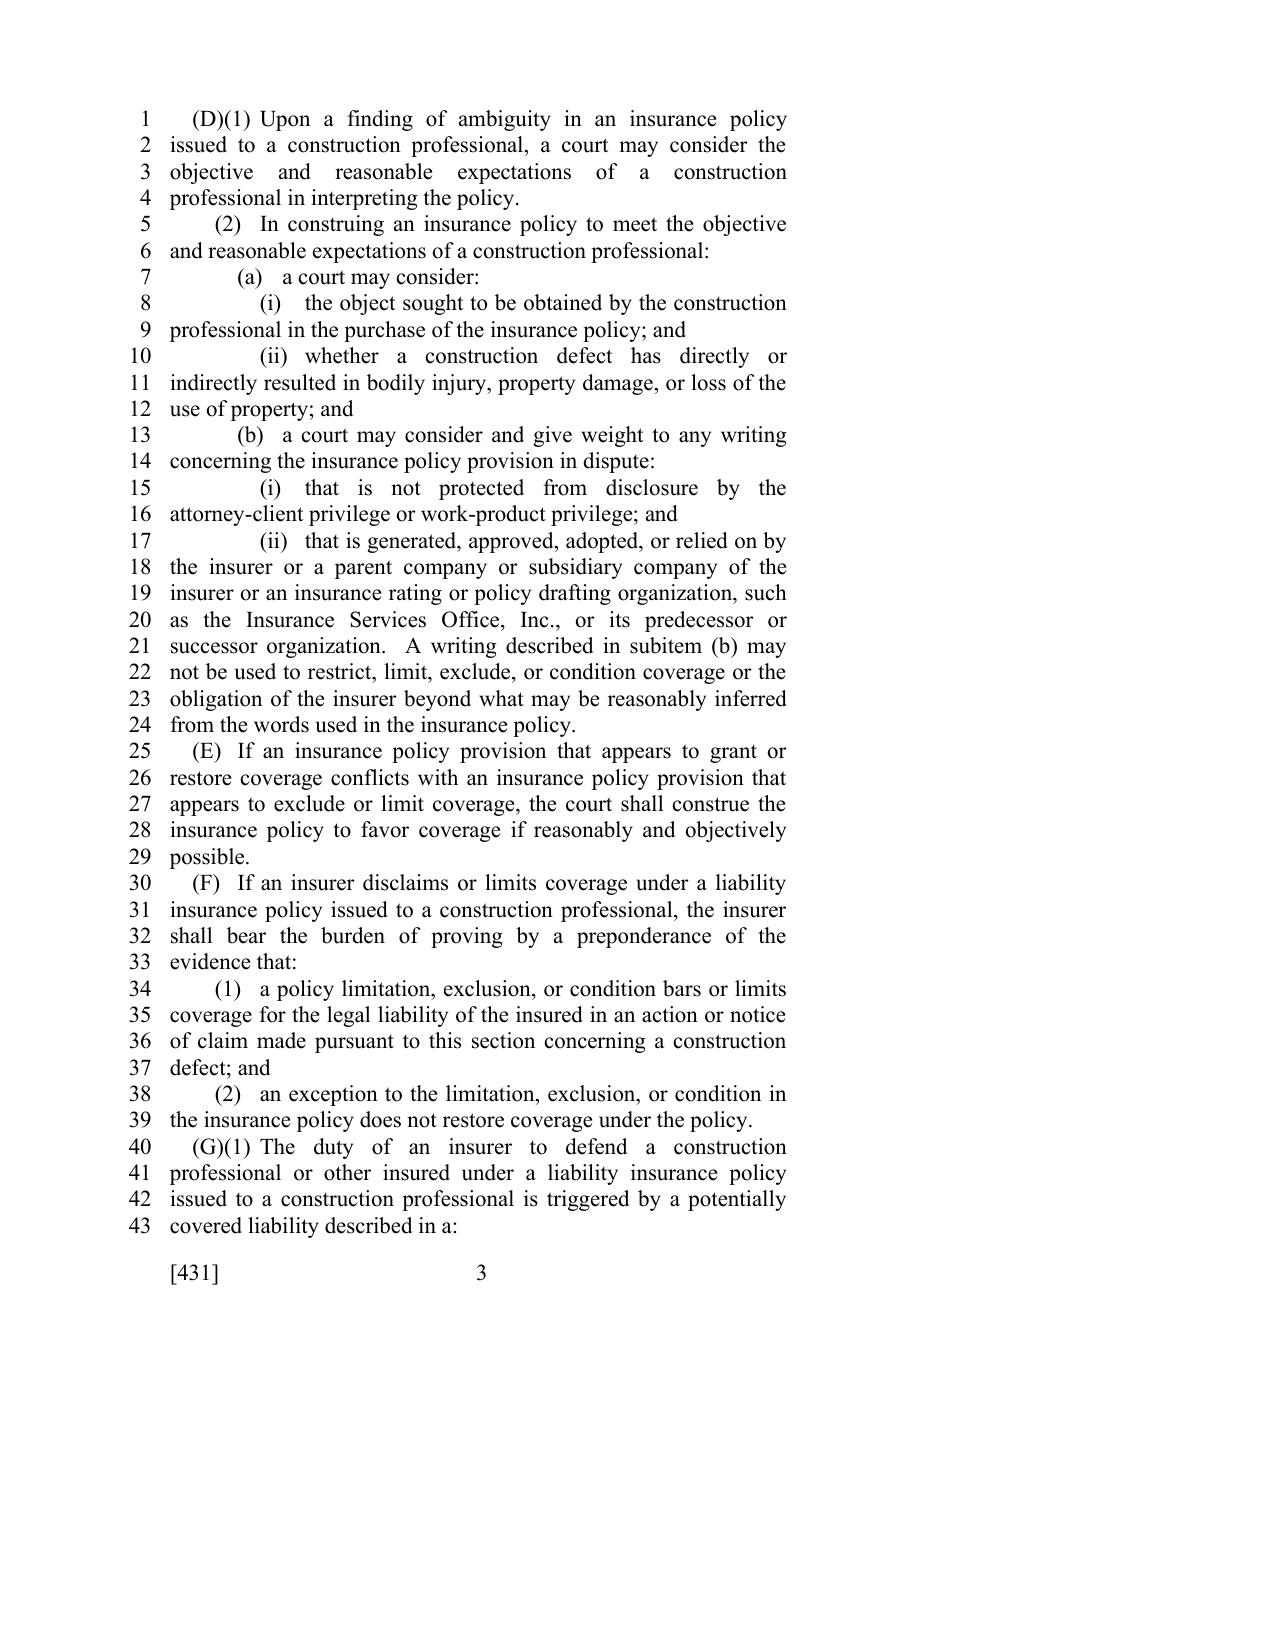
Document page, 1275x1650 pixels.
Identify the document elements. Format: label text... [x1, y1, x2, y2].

text (b) a court may consider and give weight to any writing concerning the insurance policy provision in dispute: [169, 421, 787, 474]
text (ii) that is generated, approved, adopted, or relied on by the insurer or a parent company or subsidiary company of the insurer or an insurance rating or policy drafting organization, such as the Insurance Services Office, Inc., or its predecessor or successor organization. A writing described in subitem (b) may not be used to restrict, limit, exclude, or condition coverage or the obligation of the insurer beyond what may be reasonably inferred from the words used in the insurance policy. [169, 527, 787, 737]
text (F) If an insurer disclaims or limits coverage under a liability insurance policy issued to a construction professional, the insurer shall bear the burden of proving by a preponderance of the evidence that: [169, 869, 787, 975]
text (D)(1) Upon a finding of ambiguity in an insurance policy issued to a construction professional, a court may consider the objective and reasonable expectations of a construction professional in interpreting the policy. [169, 105, 787, 210]
text (2) an exception to the limitation, exclusion, or condition in the insurance policy does not restore coverage under the policy. [169, 1080, 787, 1133]
text (2) In construing an insurance policy to meet the objective and reasonable expectations of a construction professional: [169, 210, 787, 263]
text (a) a court may consider: [169, 263, 787, 289]
text (i) that is not protected from disclosure by the attorney-client privilege or work-product privilege; and [169, 474, 787, 527]
text (i) the object sought to be obtained by the construction professional in the purchase of the insurance policy; and [169, 289, 787, 342]
text (ii) whether a construction defect has directly or indirectly resulted in bodily injury, property damage, or loss of the use of property; and [169, 342, 787, 421]
text (G)(1) The duty of an insurer to defend a construction professional or other insured under a liability insurance policy issued to a construction professional is triggered by a potentially covered liability described in a: [169, 1133, 787, 1238]
text (E) If an insurance policy provision that appears to grant or restore coverage conflicts with an insurance policy provision that appears to exclude or limit coverage, the court shall construe the insurance policy to favor coverage if reasonably and objectively possible. [169, 737, 787, 869]
text (1) a policy limitation, exclusion, or condition bars or limits coverage for the legal liability of the insured in an action or notice of claim made pursuant to this section concerning a construction defect; and [169, 975, 787, 1080]
